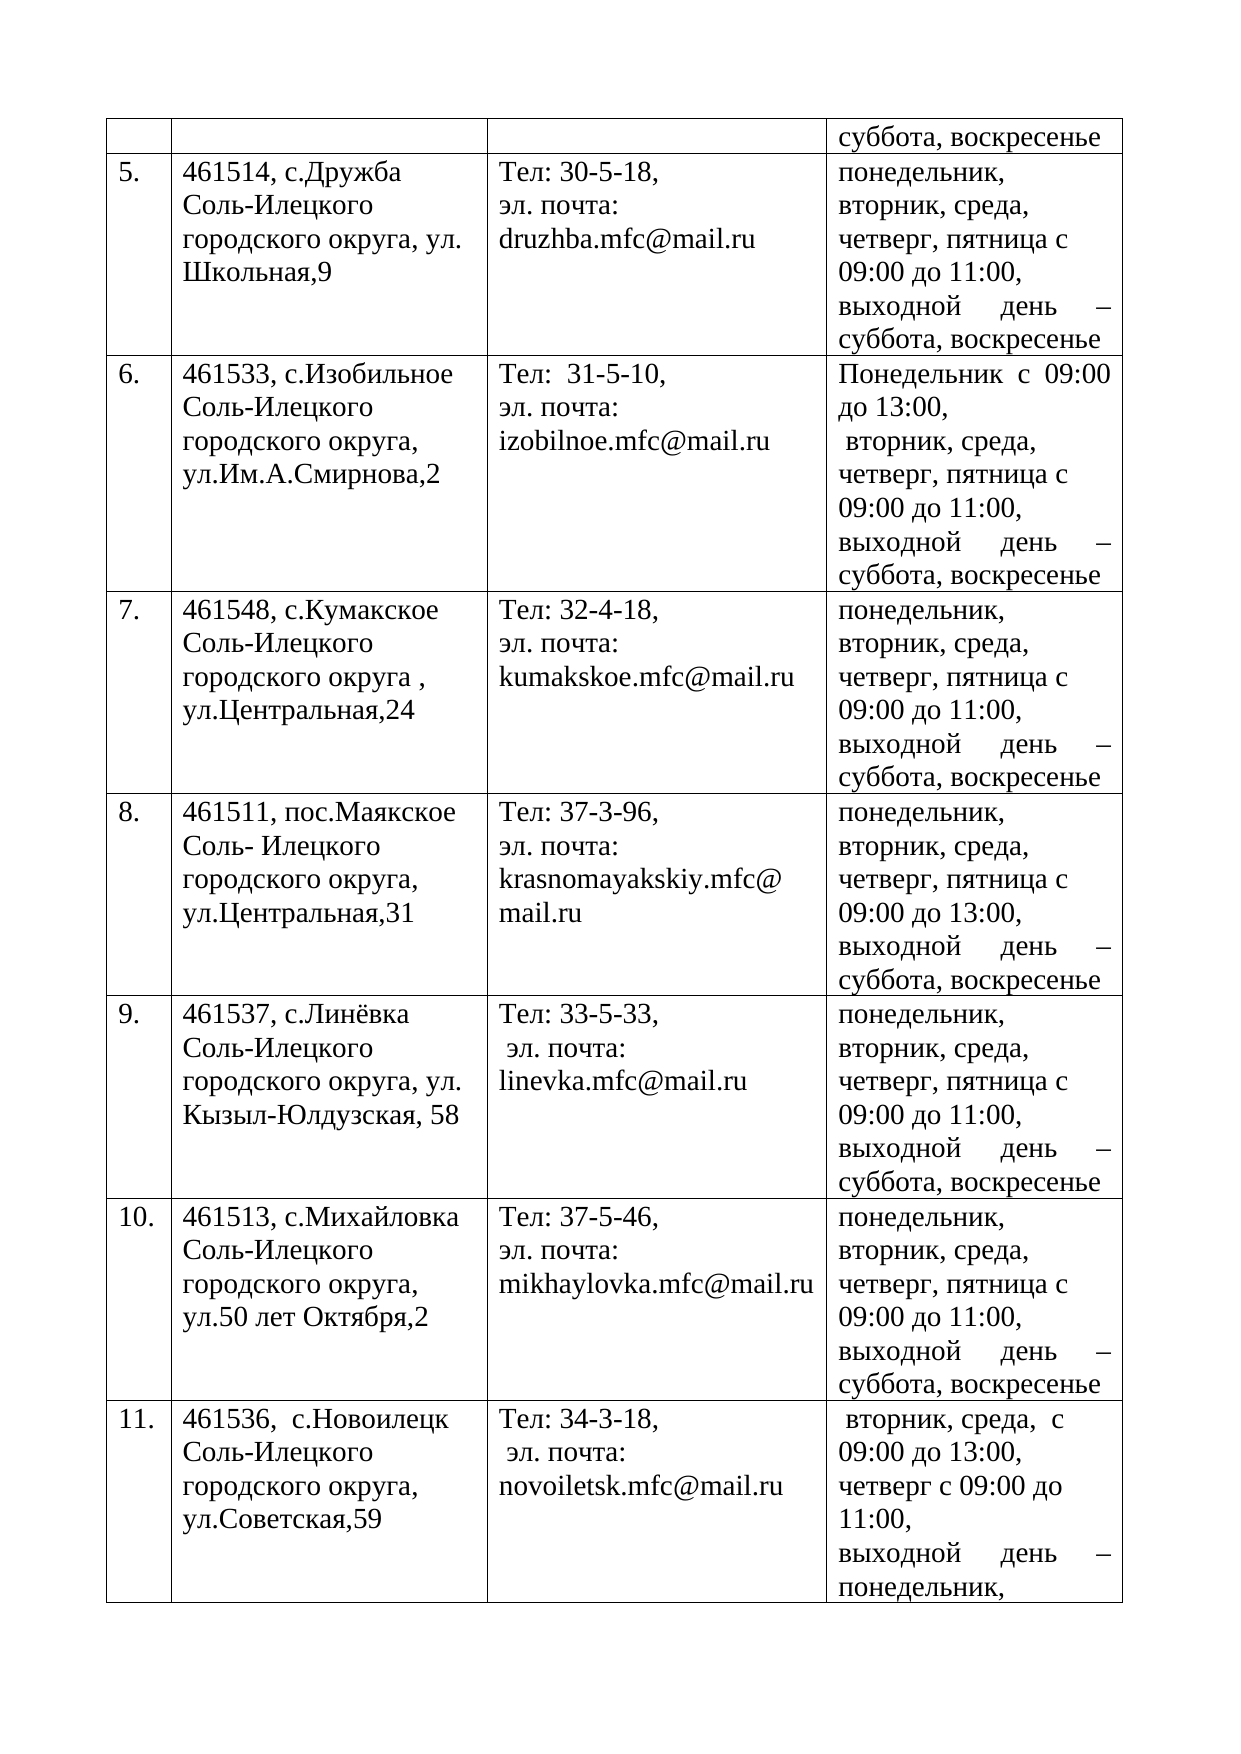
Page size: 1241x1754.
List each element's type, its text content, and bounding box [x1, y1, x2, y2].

table_cell 9. [107, 996, 171, 1198]
table_cell понедельник, вторник, среда, четверг, пятница с 09:00 до 11:00, выходной день – суббота, воскресенье [827, 592, 1122, 793]
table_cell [827, 119, 1122, 153]
table_cell 7. [107, 592, 171, 793]
table_cell 461548, с.Кумакское Соль-Илецкого городского округа , ул.Центральная,24 [172, 592, 487, 793]
table_cell Тел: 33-5-33, эл. почта: linevka.mfc@mail.ru [488, 996, 826, 1198]
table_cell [827, 1401, 1122, 1602]
table_cell 461513, с.Михайловка Соль-Илецкого городского округа, ул.50 лет Октября,2 [172, 1199, 487, 1400]
table_cell понедельник, вторник, среда, четверг, пятница с 09:00 до 11:00, выходной день – суббота, воскресенье [827, 154, 1122, 355]
table_cell Тел: 37-3-96, эл. почта: krasnomayakskiy.mfc@ mail.ru [488, 794, 826, 995]
table_cell 5. [107, 154, 171, 355]
table_cell Понедельник с 09:00 до 13:00, вторник, среда, четверг, пятница с 09:00 до 11:00, выходной день – суббота, воскресенье [827, 356, 1122, 591]
table_cell 461533, с.Изобильное Соль-Илецкого городского округа, ул.Им.А.Смирнова,2 [172, 356, 487, 591]
table_cell Тел: 31-5-10, эл. почта: izobilnoe.mfc@mail.ru [488, 356, 826, 591]
table_cell Тел: 37-5-46, эл. почта: mikhaylovka.mfc@mail.ru [488, 1199, 826, 1400]
table_cell 4. [107, 119, 171, 153]
table_cell 6. [107, 356, 171, 591]
table_cell Тел: 30-5-18, эл. почта: druzhba.mfc@mail.ru [488, 154, 826, 355]
table_cell 461537, с.Линёвка Соль-Илецкого городского округа, ул. Кызыл-Юлдузская, 58 [172, 996, 487, 1198]
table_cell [488, 1401, 826, 1602]
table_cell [172, 1401, 487, 1602]
table_cell понедельник, вторник, среда, четверг, пятница с 09:00 до 11:00, выходной день – суббота, воскресенье [827, 996, 1122, 1198]
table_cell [488, 119, 826, 153]
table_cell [172, 119, 487, 153]
table_cell 461514, с.Дружба Соль-Илецкого городского округа, ул. Школьная,9 [172, 154, 487, 355]
table_cell понедельник, вторник, среда, четверг, пятница с 09:00 до 13:00, выходной день – суббота, воскресенье [827, 794, 1122, 995]
table_cell понедельник, вторник, среда, четверг, пятница с 09:00 до 11:00, выходной день – суббота, воскресенье [827, 1199, 1122, 1400]
table_cell 8. [107, 794, 171, 995]
table_cell 10. [107, 1199, 171, 1400]
table_cell 11. [107, 1401, 171, 1602]
table_cell 461511, пос.Маякское Соль- Илецкого городского округа, ул.Центральная,31 [172, 794, 487, 995]
table_cell Тел: 32-4-18, эл. почта: kumakskoe.mfc@mail.ru [488, 592, 826, 793]
